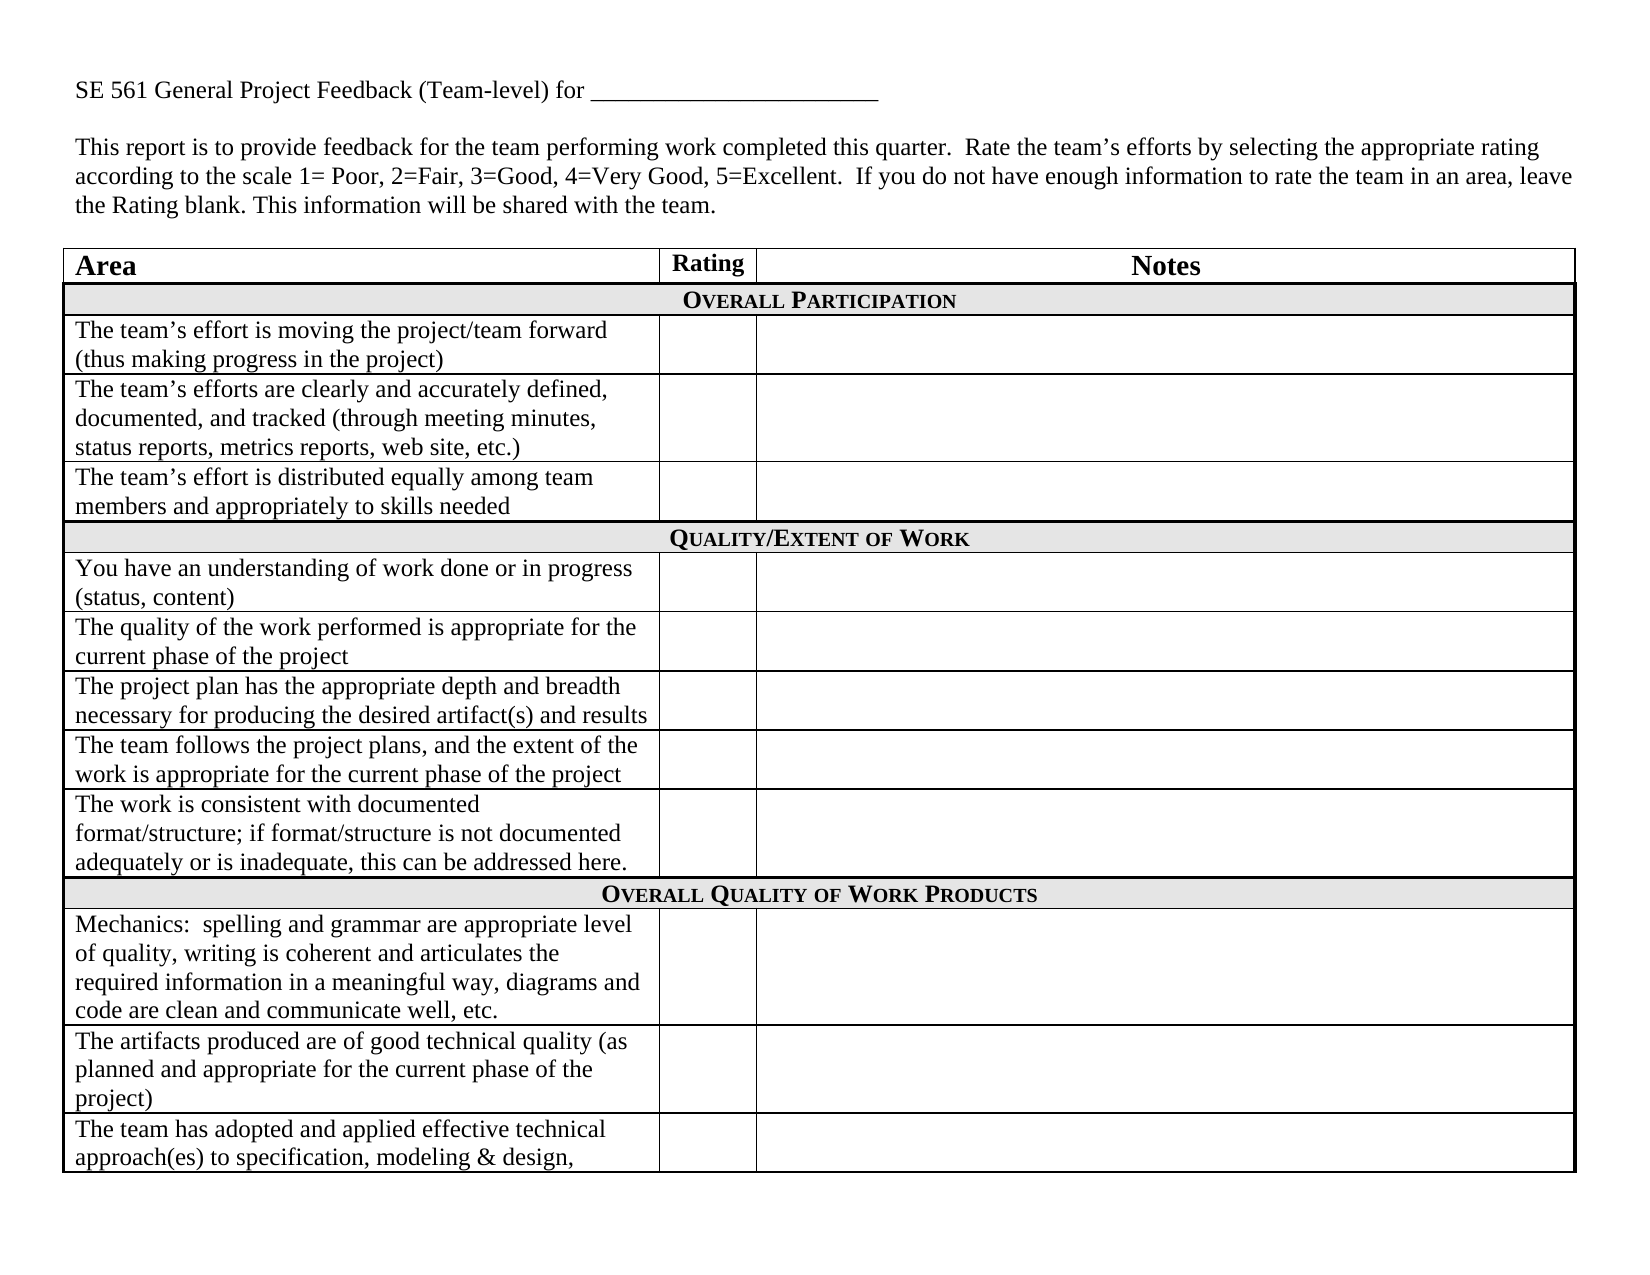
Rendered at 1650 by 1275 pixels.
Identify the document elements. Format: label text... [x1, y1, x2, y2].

table_cell The work is consistent with documented format/structure; if format/structure is not documented adequately or is inadequate, this can be addressed here. [65, 790, 659, 876]
table_header Notes [757, 249, 1574, 282]
table_cell [660, 731, 756, 788]
table_cell [757, 1114, 1573, 1171]
table_header Area [64, 249, 659, 282]
table_cell [660, 316, 756, 373]
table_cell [65, 1114, 659, 1171]
table_cell The project plan has the appropriate depth and breadth necessary for producing the desired artifact(s) and results [65, 672, 659, 729]
table_cell [757, 909, 1573, 1024]
table_cell The team’s effort is moving the project/team forward (thus making progress in the project) [65, 316, 659, 373]
table_cell [660, 1026, 756, 1112]
table_cell [757, 672, 1573, 729]
table_cell You have an understanding of work done or in progress (status, content) [65, 553, 659, 611]
table_cell [660, 672, 756, 729]
text This report is to provide feedback for the team performing work completed this quarter. Rate the team’s efforts by selecting the appropriate rating according to the scale 1= Poor, 2=Fair, 3=Good, 4=Very Good, 5=Excellent. If you do not have enough information to rate the team in an area, leave the Rating blank. This information will be shared with the team. [75, 132, 1575, 219]
table_cell The quality of the work performed is appropriate for the current phase of the project [65, 612, 659, 670]
table_cell [757, 1026, 1573, 1112]
table_cell Mechanics: spelling and grammar are appropriate level of quality, writing is coherent and articulates the required information in a meaningful way, diagrams and code are clean and communicate well, etc. [65, 909, 659, 1024]
table_cell [757, 731, 1573, 788]
table_cell [660, 462, 756, 520]
table_cell The team’s effort is distributed equally among team members and appropriately to skills needed [65, 462, 659, 520]
table_cell [757, 790, 1573, 876]
table_cell Overall Quality of Work Products [65, 879, 1573, 908]
table_cell [660, 1114, 756, 1171]
table_header Rating [660, 249, 756, 282]
table_cell [660, 790, 756, 876]
table_cell The team’s efforts are clearly and accurately defined, documented, and tracked (through meeting minutes, status reports, metrics reports, web site, etc.) [65, 375, 659, 461]
table_cell Overall Participation [65, 285, 1573, 314]
table_cell [757, 553, 1573, 611]
table_cell [660, 553, 756, 611]
table_cell [757, 612, 1573, 670]
table_cell The artifacts produced are of good technical quality (as planned and appropriate for the current phase of the project) [65, 1026, 659, 1112]
table_cell [757, 316, 1573, 373]
text SE 561 General Project Feedback (Team-level) for _______________________ [75, 75, 1575, 104]
table_cell [660, 375, 756, 461]
table_cell [660, 909, 756, 1024]
table_cell [757, 375, 1573, 461]
table_cell The team follows the project plans, and the extent of the work is appropriate for the current phase of the project [65, 731, 659, 788]
table_cell [757, 462, 1573, 520]
table_cell [660, 612, 756, 670]
table_cell Quality/Extent of Work [65, 523, 1573, 552]
